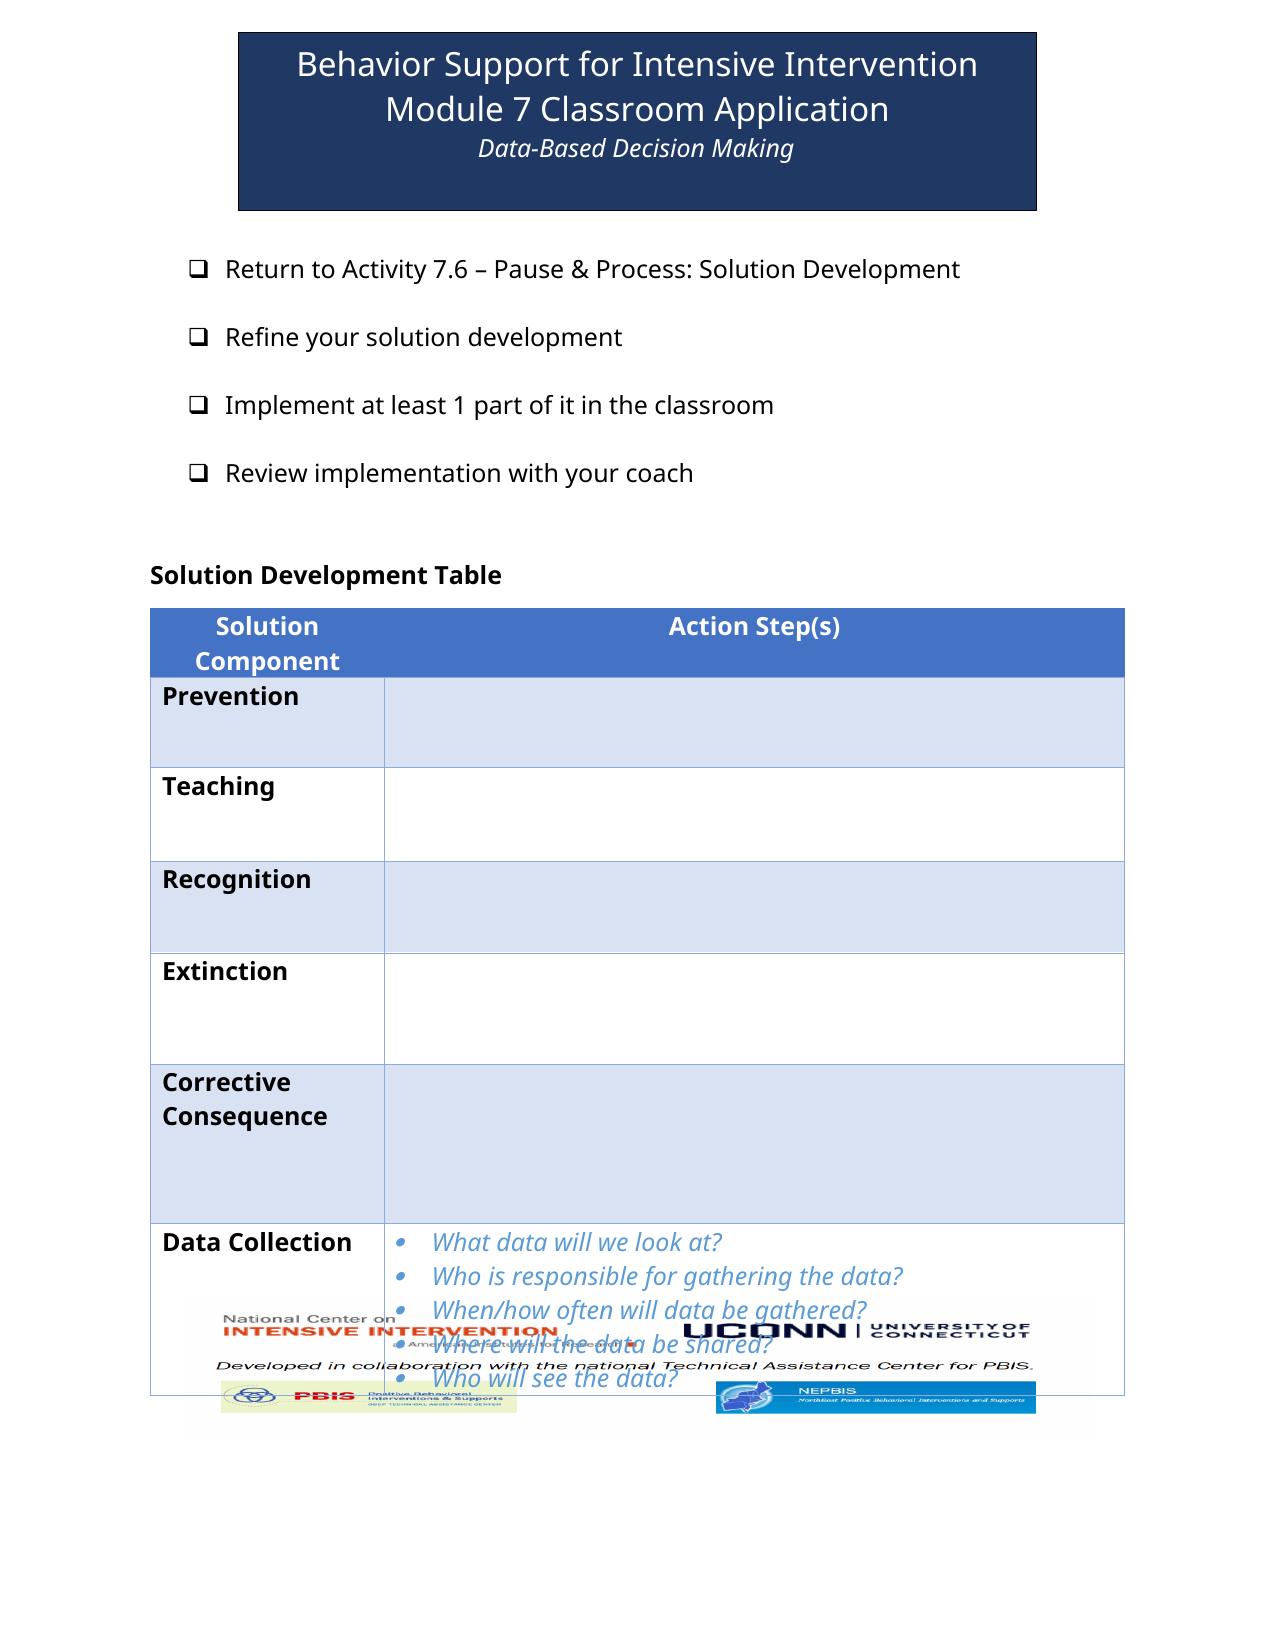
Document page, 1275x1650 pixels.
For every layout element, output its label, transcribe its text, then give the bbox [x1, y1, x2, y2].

table_cell [385, 1065, 1124, 1223]
table_cell [385, 678, 1124, 767]
list Refine your solution development [187, 319, 1125, 354]
picture [182, 1396, 1093, 1442]
table_header Solution Component [151, 609, 384, 677]
table_cell What data will we look at? Who is responsible for gathering the data? When/how often will data be gathered? Where will the data be shared? Who will see the data? [385, 1224, 1124, 1394]
table_cell Extinction [151, 954, 384, 1064]
table_cell Teaching [151, 768, 384, 861]
table_cell Prevention [151, 678, 384, 767]
table_cell [385, 768, 1124, 861]
table_cell Corrective Consequence [151, 1065, 384, 1223]
table_cell Recognition [151, 862, 384, 952]
table_cell Data Collection [151, 1224, 384, 1394]
text Solution Development Table [150, 557, 1125, 591]
list Return to Activity 7.6 – Pause & Process: Solution Development [187, 251, 1125, 286]
list Implement at least 1 part of it in the classroom [187, 388, 1125, 422]
list Review implementation with your coach [187, 456, 1125, 490]
table_cell [385, 954, 1124, 1064]
table_cell [385, 862, 1124, 952]
table_header Action Step(s) [385, 609, 1124, 677]
